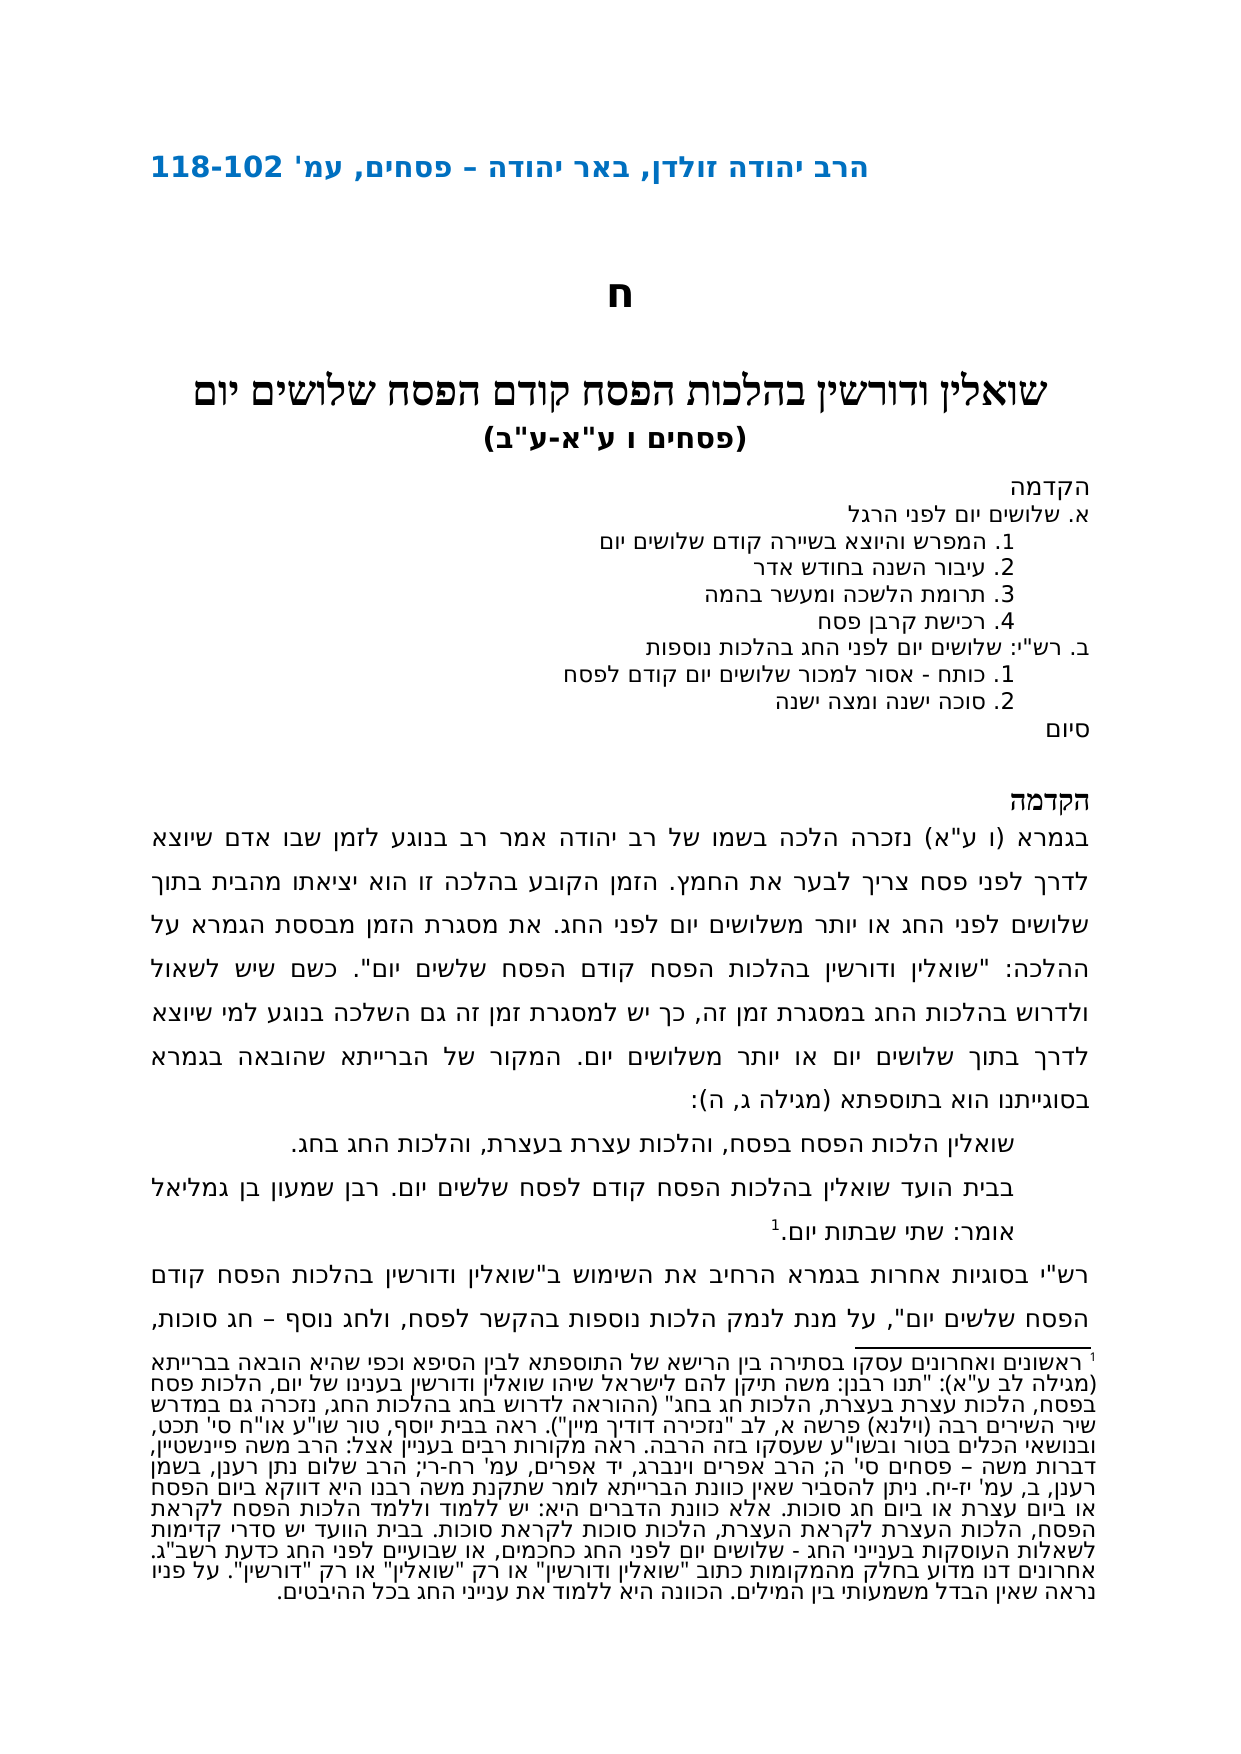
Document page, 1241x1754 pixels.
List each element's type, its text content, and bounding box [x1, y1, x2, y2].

text (פסחים ו ע"א-ע"ב) [150, 421, 1090, 455]
text הרב יהודה זולדן, באר יהודה – פסחים, עמ' 118-102 [150, 150, 1090, 184]
text א. שלושים יום לפני הרגל [150, 501, 1090, 528]
text 1. המפרש והיוצא בשיירה קודם שלושים יום [150, 528, 1015, 554]
text 4. רכישת קרבן פסח [150, 608, 1015, 634]
text 2. סוכה ישנה ומצה ישנה [150, 688, 1015, 714]
text 1. כותח - אסור למכור שלושים יום קודם לפסח [150, 661, 1015, 688]
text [150, 1261, 1090, 1333]
subtitle הקדמה [150, 783, 1090, 817]
text 2. עיבור השנה בחודש אדר [150, 554, 1015, 581]
text 3. תרומת הלשכה ומעשר בהמה [150, 581, 1015, 608]
subtitle שואלין ודורשין בהלכות הפסח קודם הפסח שלושים יום [150, 367, 1090, 415]
text הקדמה [150, 472, 1090, 501]
text בבית הועד שואלין בהלכות הפסח קודם לפסח שלשים יום. רבן שמעון בן גמליאל אומר: שתי שבתות יום. [150, 1173, 1015, 1246]
text בגמרא (ו ע"א) נזכרה הלכה בשמו של רב יהודה אמר רב בנוגע לזמן שבו אדם שיוצא לדרך לפני פסח צריך לבער את החמץ. הזמן הקובע בהלכה זו הוא יציאתו מהבית בתוך שלושים לפני החג או יותר משלושים יום לפני החג. את מסגרת הזמן מבססת הגמרא על ההלכה: "שואלין ודורשין בהלכות הפסח קודם הפסח שלשים יום". כשם שיש לשאול ולדרוש בהלכות החג במסגרת זמן זה, כך יש למסגרת זמן זה גם השלכה בנוגע למי שיוצא לדרך בתוך שלושים יום או יותר משלושים יום. המקור של הברייתא שהובאה בגמרא בסוגייתנו הוא בתוספתא (מגילה ג, ה): [150, 823, 1090, 1115]
text סיום [150, 714, 1090, 744]
text ח [150, 269, 1090, 318]
text שואלין הלכות הפסח בפסח, והלכות עצרת בעצרת, והלכות החג בחג. [150, 1129, 1015, 1158]
text ב. רש"י: שלושים יום לפני החג בהלכות נוספות [150, 634, 1090, 661]
